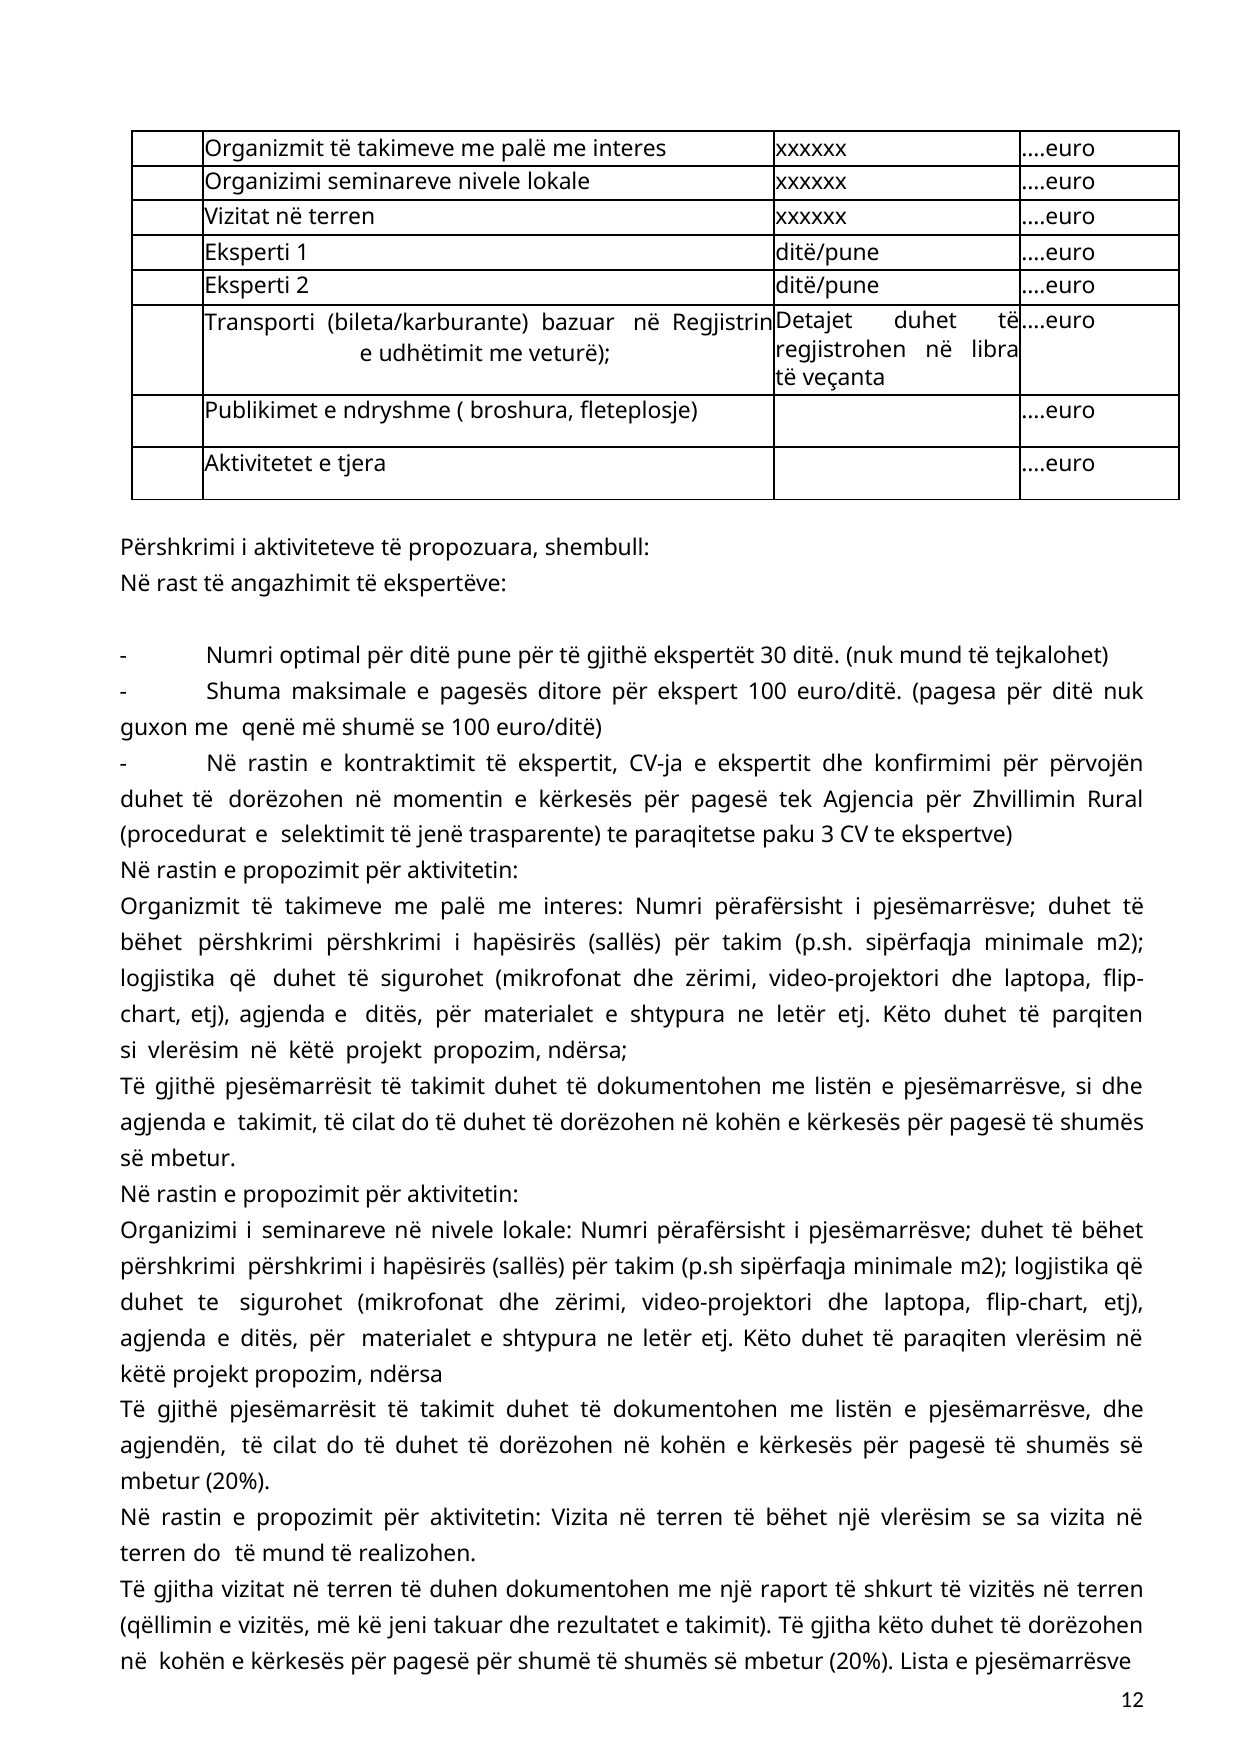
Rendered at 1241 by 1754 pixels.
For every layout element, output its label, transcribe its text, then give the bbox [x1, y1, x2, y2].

table_cell Eksperti 1 [204, 236, 773, 269]
table_cell Aktivitetet e tjera [204, 448, 773, 499]
table_cell [775, 396, 1019, 446]
table_cell Organizimi seminareve nivele lokale [204, 167, 773, 199]
table_cell [775, 448, 1019, 499]
table_cell ….euro [1021, 448, 1178, 499]
table_cell [133, 167, 202, 199]
table_cell ….euro [1021, 132, 1178, 164]
list Shuma maksimale e pagesës ditore për ekspert 100 euro/ditë. (pagesa për ditë nuk guxon me qenë më shumë se 100 euro/ditë) [119, 675, 1144, 742]
table_cell Eksperti 2 [204, 271, 773, 304]
table_cell [133, 448, 202, 499]
table_cell [133, 201, 202, 234]
text Organizimi i seminareve në nivele lokale: Numri përafërsisht i pjesëmarrësve; duhet të bëhet përshkrimi përshkrimi i hapësirës (sallës) për takim (p.sh sipërfaqja minimale m2); logjistika që duhet te sigurohet (mikrofonat dhe zërimi, video-projektori dhe laptopa, flip-chart, etj), agjenda e ditës, për materialet e shtypura ne letër etj. Këto duhet të paraqiten vlerësim në këtë projekt propozim, ndërsa [120, 1214, 1144, 1389]
text Të gjithë pjesëmarrësit të takimit duhet të dokumentohen me listën e pjesëmarrësve, si dhe agjenda e takimit, të cilat do të duhet të dorëzohen në kohën e kërkesës për pagesë të shumës së mbetur. [120, 1070, 1144, 1173]
table_cell [133, 132, 202, 164]
text Përshkrimi i aktiviteteve të propozuara, shembull: [120, 531, 1144, 562]
table_cell ….euro [1021, 396, 1178, 446]
table_cell ….euro [1021, 306, 1178, 394]
list Numri optimal për ditë pune për të gjithë ekspertët 30 ditë. (nuk mund të tejkalohet) [119, 639, 1144, 670]
table_cell Detajet duhet të regjistrohen në libra të veçanta [775, 306, 1019, 394]
table_cell Publikimet e ndryshme ( broshura, fleteplosje) [204, 396, 773, 446]
table_cell ditë/pune [775, 271, 1019, 304]
table_cell Vizitat në terren [204, 201, 773, 234]
table_cell ….euro [1021, 271, 1178, 304]
text Në rast të angazhimit të ekspertëve: [120, 567, 1144, 598]
table_cell ….euro [1021, 236, 1178, 269]
text Në rastin e propozimit për aktivitetin: [120, 1178, 1144, 1209]
text Në rastin e propozimit për aktivitetin: [120, 854, 1144, 886]
table_cell ditë/pune [775, 236, 1019, 269]
table_cell Transporti (bileta/karburante) bazuar në Regjistrin e udhëtimit me veturë); -shpenzimet për (materialit të zyrës); [204, 306, 773, 394]
table_cell [133, 271, 202, 304]
text Organizmit të takimeve me palë me interes: Numri përafërsisht i pjesëmarrësve; duhet të bëhet përshkrimi përshkrimi i hapësirës (sallës) për takim (p.sh. sipërfaqja minimale m2); logjistika që duhet të sigurohet (mikrofonat dhe zërimi, video-projektori dhe laptopa, flip-chart, etj), agjenda e ditës, për materialet e shtypura ne letër etj. Këto duhet të parqiten si vlerësim në këtë projekt propozim, ndërsa; [120, 890, 1144, 1065]
table_cell Organizmit të takimeve me palë me interes [204, 132, 773, 164]
table_cell xxxxxx [775, 201, 1019, 234]
text Të gjithë pjesëmarrësit të takimit duhet të dokumentohen me listën e pjesëmarrësve, dhe agjendën, të cilat do të duhet të dorëzohen në kohën e kërkesës për pagesë të shumës së mbetur (20%). [120, 1393, 1144, 1497]
table_cell [133, 396, 202, 446]
table_cell ….euro [1021, 201, 1178, 234]
list Në rastin e kontraktimit të ekspertit, CV-ja e ekspertit dhe konfirmimi për përvojën duhet të dorëzohen në momentin e kërkesës për pagesë tek Agjencia për Zhvillimin Rural (procedurat e selektimit të jenë trasparente) te paraqitetse paku 3 CV te ekspertve) [119, 747, 1144, 850]
table_cell ….euro [1021, 167, 1178, 199]
table_cell [133, 306, 202, 394]
text Në rastin e propozimit për aktivitetin: Vizita në terren të bëhet një vlerësim se sa vizita në terren do të mund të realizohen. [120, 1501, 1144, 1568]
table_cell [133, 236, 202, 269]
table_cell xxxxxx [775, 132, 1019, 164]
text Të gjitha vizitat në terren të duhen dokumentohen me një raport të shkurt të vizitës në terren (qëllimin e vizitës, më kë jeni takuar dhe rezultatet e takimit). Të gjitha këto duhet të dorëzohen në kohën e kërkesës për pagesë për shumë të shumës së mbetur (20%). Lista e pjesëmarrësve [120, 1573, 1144, 1676]
table_cell xxxxxx [775, 167, 1019, 199]
